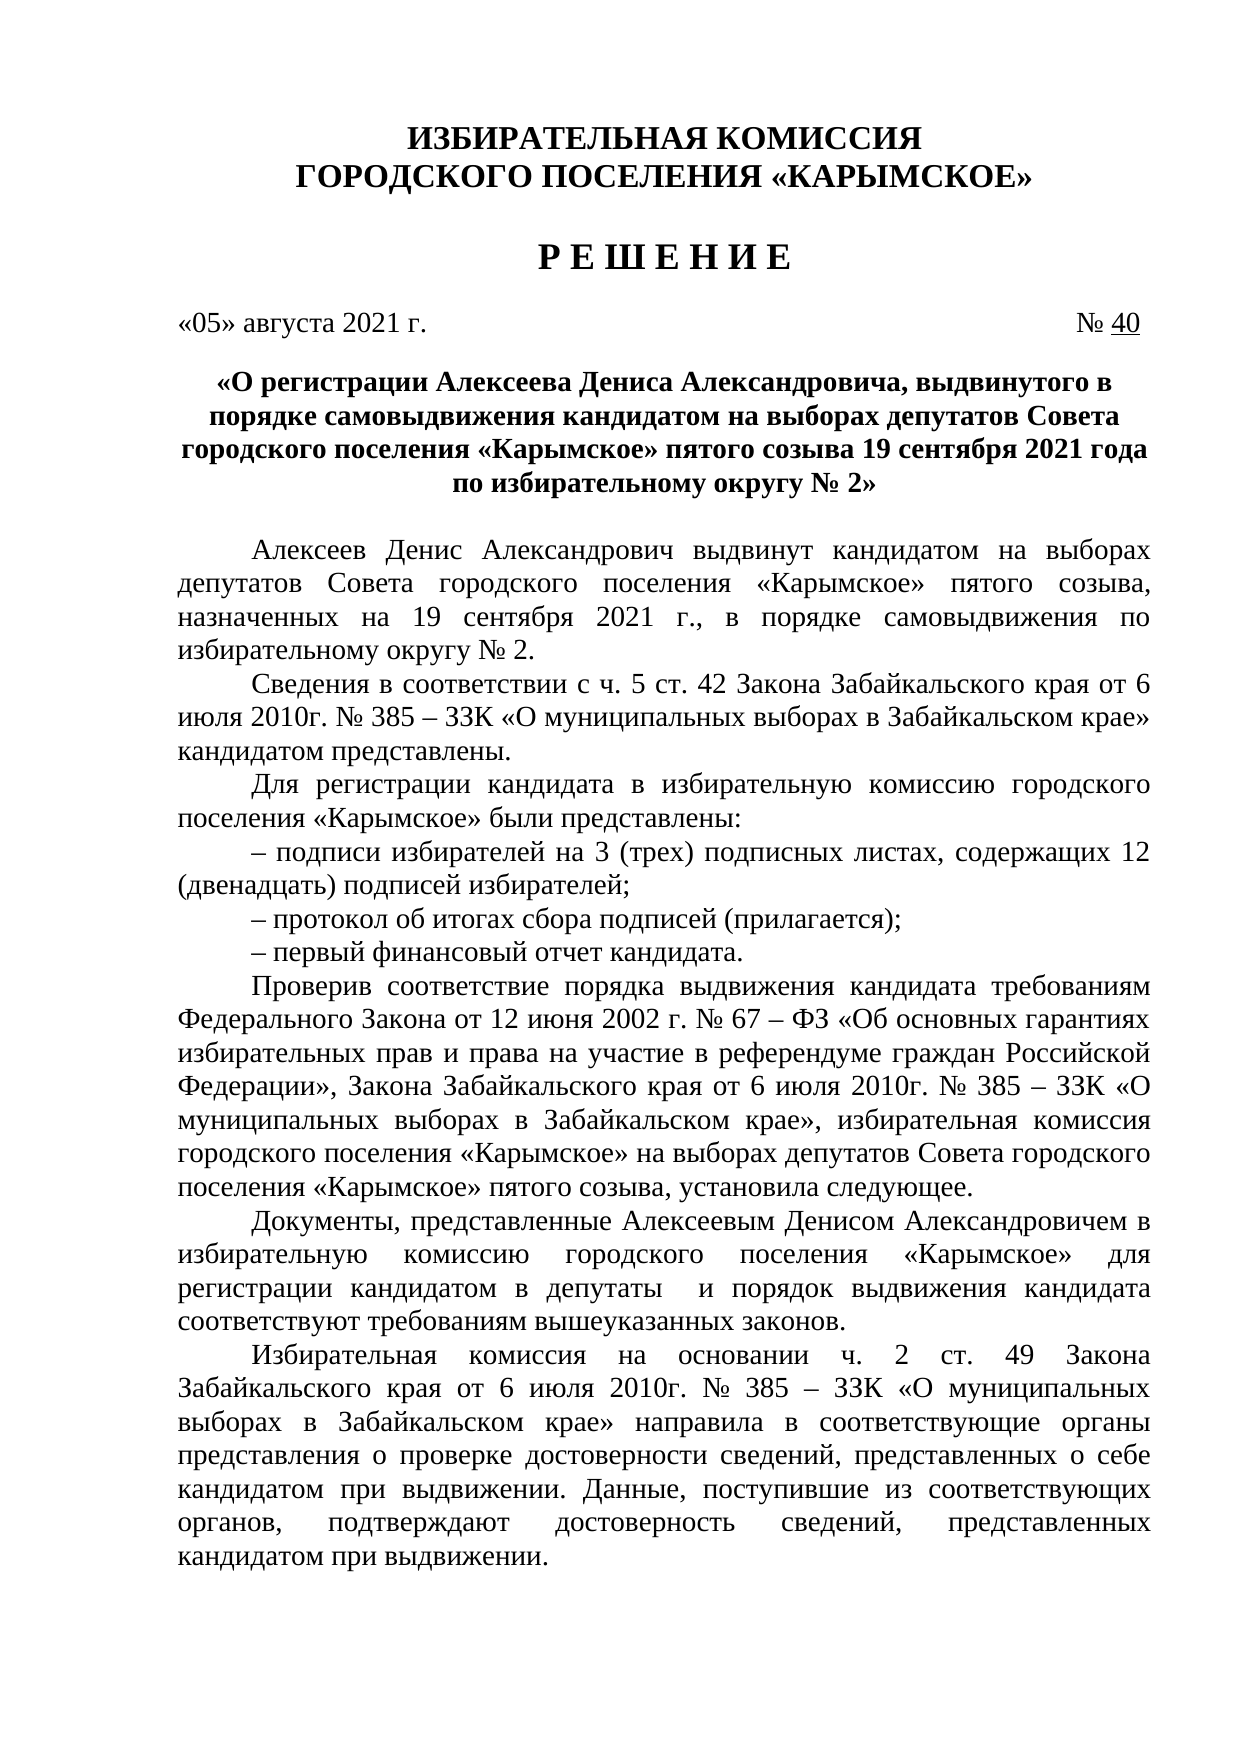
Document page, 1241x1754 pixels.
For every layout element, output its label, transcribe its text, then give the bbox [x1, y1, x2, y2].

text Документы, представленные Алексеевым Денисом Александровичем в избирательную комиссию городского поселения «Карымское» для регистрации кандидатом в депутаты и порядок выдвижения кандидата соответствуют требованиям вышеуказанных законов. [177, 1203, 1152, 1337]
text – протокол об итогах сбора подписей (прилагается); [177, 901, 1152, 934]
text «05» августа 2021 г. № 40 [177, 305, 1152, 338]
text Алексеев Денис Александрович выдвинут кандидатом на выборах депутатов Совета городского поселения «Карымское» пятого созыва, назначенных на 19 сентября 2021 г., в порядке самовыдвижения по избирательному округу № 2. [177, 532, 1152, 666]
text Сведения в соответствии с ч. 5 ст. 42 Закона Забайкальского края от 6 июля 2010г. № 385 – ЗЗК «О муниципальных выборах в Забайкальском крае» кандидатом представлены. [177, 666, 1152, 767]
text Избирательная комиссия на основании ч. 2 ст. 49 Закона Забайкальского края от 6 июля 2010г. № 385 – ЗЗК «О муниципальных выборах в Забайкальском крае» направила в соответствующие органы представления о проверке достоверности сведений, представленных о себе кандидатом при выдвижении. Данные, поступившие из соответствующих органов, подтверждают достоверность сведений, представленных кандидатом при выдвижении. [177, 1337, 1152, 1572]
text Проверив соответствие порядка выдвижения кандидата требованиям Федерального Закона от 12 июня 2002 г. № 67 – ФЗ «Об основных гарантиях избирательных прав и права на участие в референдуме граждан Российской Федерации», Закона Забайкальского края от 6 июля 2010г. № 385 – ЗЗК «О муниципальных выборах в Забайкальском крае», избирательная комиссия городского поселения «Карымское» на выборах депутатов Совета городского поселения «Карымское» пятого созыва, установила следующее. [177, 968, 1152, 1203]
text Р Е Ш Е Н И Е [177, 234, 1152, 277]
text «О регистрации Алексеева Дениса Александровича, выдвинутого в порядке самовыдвижения кандидатом на выборах депутатов Совета городского поселения «Карымское» пятого созыва 19 сентября 2021 года [177, 364, 1152, 465]
text по избирательному округу № 2» [177, 465, 1152, 498]
text ГОРОДСКОГО ПОСЕЛЕНИЯ «КАРЫМСКОЕ» [177, 156, 1152, 195]
text Для регистрации кандидата в избирательную комиссию городского поселения «Карымское» были представлены: [177, 767, 1152, 834]
text – подписи избирателей на 3 (трех) подписных листах, содержащих 12 (двенадцать) подписей избирателей; [177, 834, 1152, 901]
text – первый финансовый отчет кандидата. [177, 934, 1152, 968]
text ИЗБИРАТЕЛЬНАЯ КОМИССИЯ [177, 118, 1152, 156]
